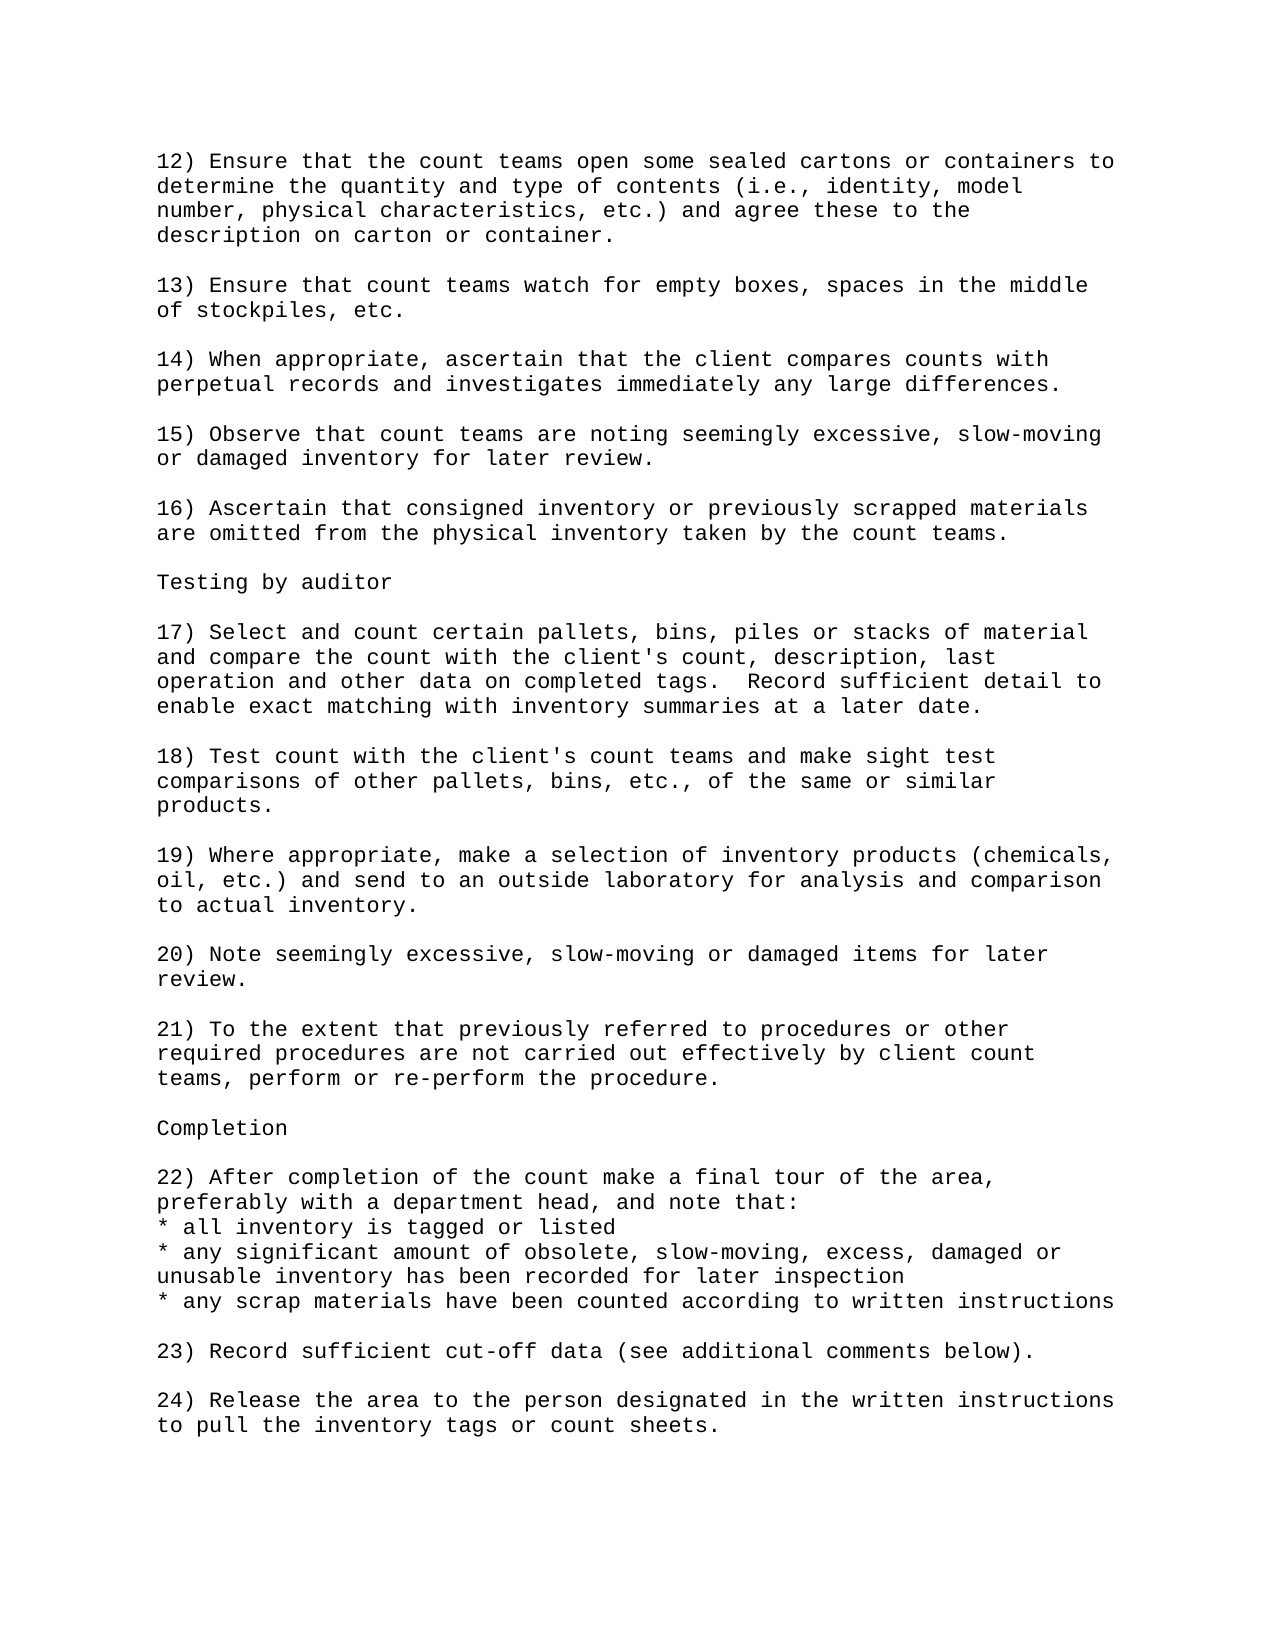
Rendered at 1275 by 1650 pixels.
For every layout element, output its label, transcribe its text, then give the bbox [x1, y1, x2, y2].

text 15) Observe that count teams are noting seemingly excessive, slow-moving or damaged inventory for later review. [156, 423, 1118, 472]
text 14) When appropriate, ascertain that the client compares counts with perpetual records and investigates immediately any large differences. [156, 348, 1118, 398]
text 13) Ensure that count teams watch for empty boxes, spaces in the middle of stockpiles, etc. [156, 274, 1118, 323]
text 24) Release the area to the person designated in the written instructions to pull the inventory tags or count sheets. [156, 1389, 1118, 1439]
text 18) Test count with the client's count teams and make sight test comparisons of other pallets, bins, etc., of the same or similar products. [156, 745, 1118, 819]
text * all inventory is tagged or listed [156, 1216, 1118, 1241]
text 16) Ascertain that consigned inventory or previously scrapped materials are omitted from the physical inventory taken by the count teams. [156, 497, 1118, 547]
text * any significant amount of obsolete, slow-moving, excess, damaged or unusable inventory has been recorded for later inspection [156, 1241, 1118, 1290]
text 22) After completion of the count make a final tour of the area, preferably with a department head, and note that: [156, 1166, 1118, 1216]
text 23) Record sufficient cut-off data (see additional comments below). [156, 1340, 1118, 1365]
text Testing by auditor [156, 571, 1118, 596]
text 21) To the extent that previously referred to procedures or other required procedures are not carried out effectively by client count teams, perform or re-perform the procedure. [156, 1018, 1118, 1092]
text 19) Where appropriate, make a selection of inventory products (chemicals, oil, etc.) and send to an outside laboratory for analysis and comparison to actual inventory. [156, 844, 1118, 918]
text 20) Note seemingly excessive, slow-moving or damaged items for later review. [156, 943, 1118, 993]
text Completion [156, 1117, 1118, 1142]
text * any scrap materials have been counted according to written instructions [156, 1290, 1118, 1315]
text 12) Ensure that the count teams open some sealed cartons or containers to determine the quantity and type of contents (i.e., identity, model number, physical characteristics, etc.) and agree these to the description on carton or container. [156, 150, 1118, 249]
text 17) Select and count certain pallets, bins, piles or stacks of material and compare the count with the client's count, description, last operation and other data on completed tags. Record sufficient detail to enable exact matching with inventory summaries at a later date. [156, 621, 1118, 720]
